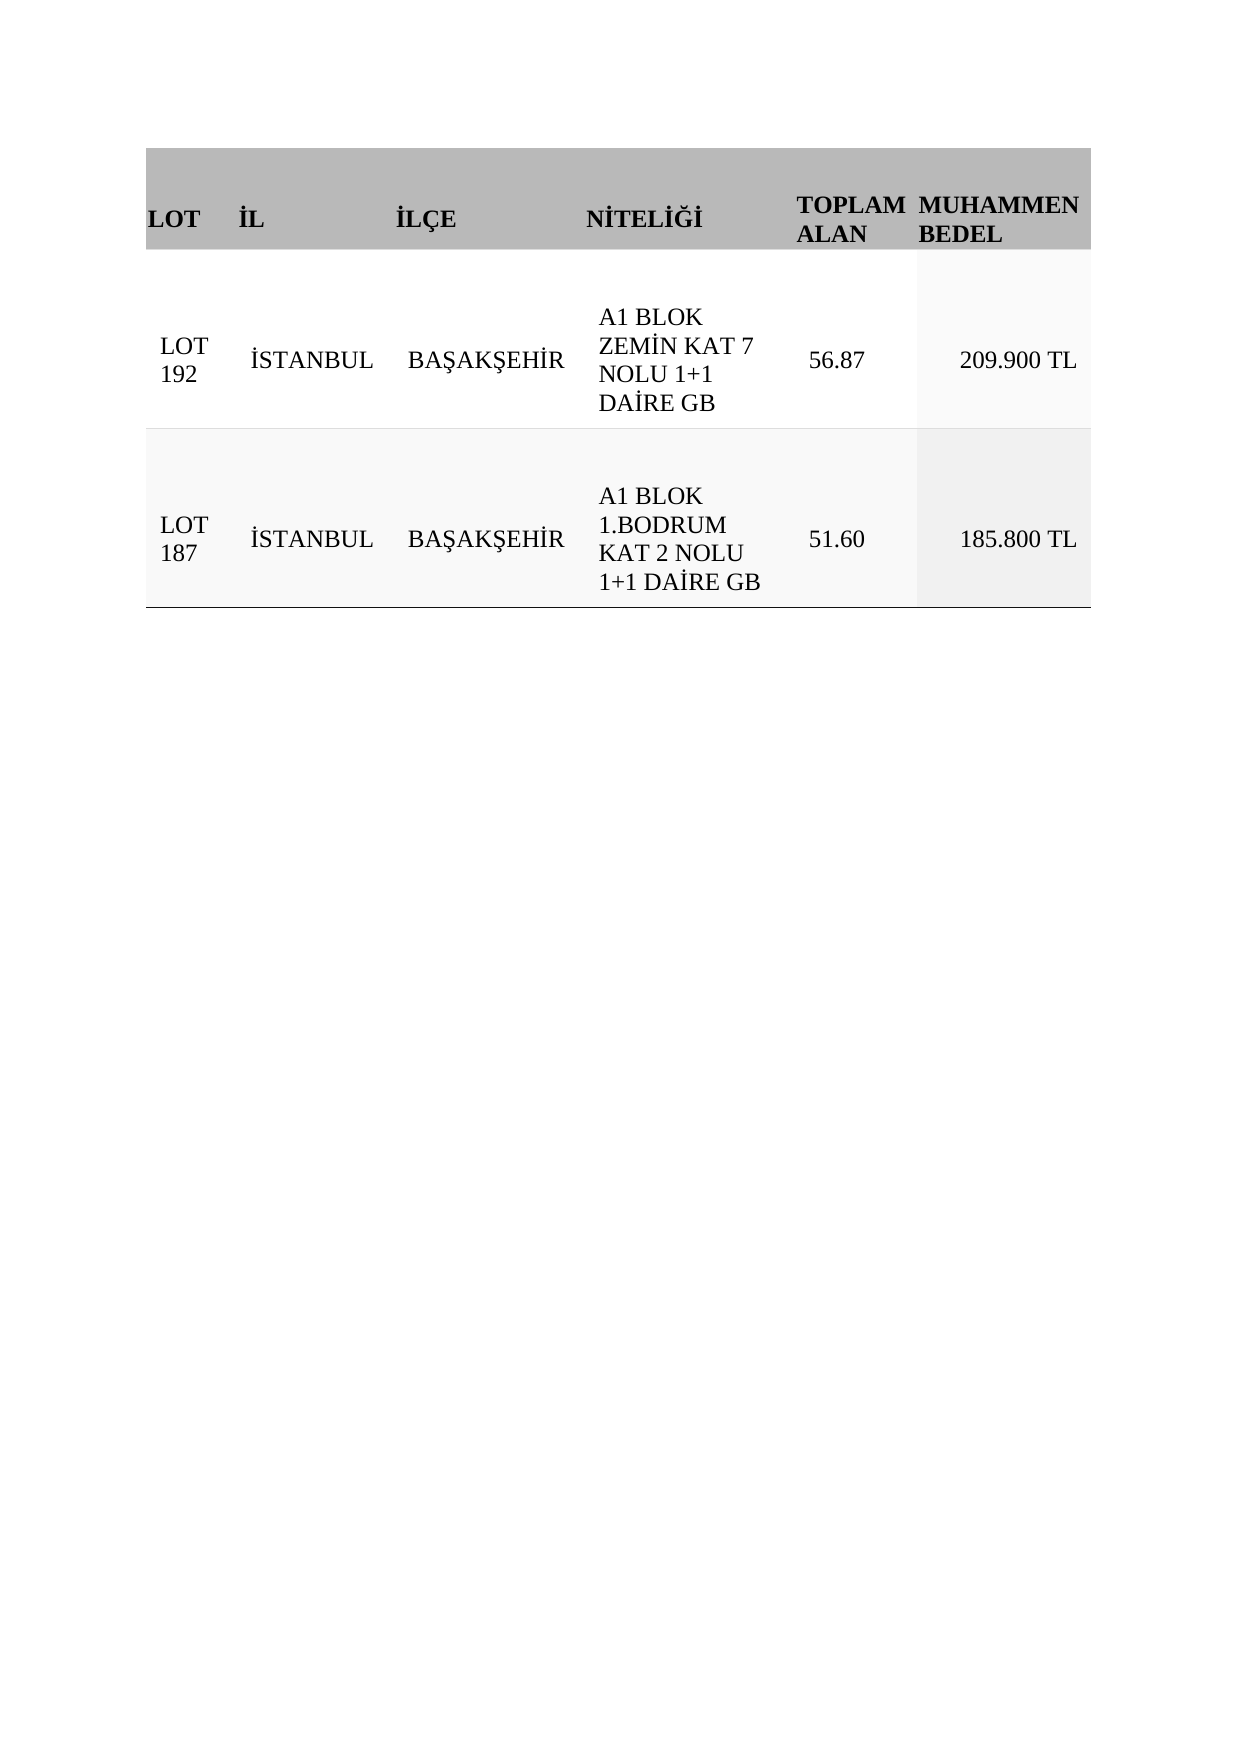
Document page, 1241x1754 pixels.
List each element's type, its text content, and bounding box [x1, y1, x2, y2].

table_cell LOT 192 [146, 250, 237, 428]
table_header İL [237, 148, 394, 249]
table_cell A1 BLOK ZEMİN KAT 7 NOLU 1+1 DAİRE GB [585, 250, 795, 428]
table_header NİTELİĞİ [585, 148, 795, 249]
table_cell İSTANBUL [237, 429, 394, 607]
table_cell 51.60 [795, 429, 917, 607]
table_cell LOT 187 [146, 429, 237, 607]
table_cell A1 BLOK 1.BODRUM KAT 2 NOLU 1+1 DAİRE GB [585, 429, 795, 607]
table_header İLÇE [394, 148, 585, 249]
table_header LOT [146, 148, 237, 249]
table_cell BAŞAKŞEHİR [394, 250, 585, 428]
table_header MUHAMMEN BEDEL [917, 148, 1091, 249]
table_cell BAŞAKŞEHİR [394, 429, 585, 607]
table_cell 56.87 [795, 250, 917, 428]
table_cell 209.900 TL [917, 250, 1091, 428]
table_cell 185.800 TL [917, 429, 1091, 607]
table_cell İSTANBUL [237, 250, 394, 428]
table_header TOPLAM ALAN [795, 148, 917, 249]
